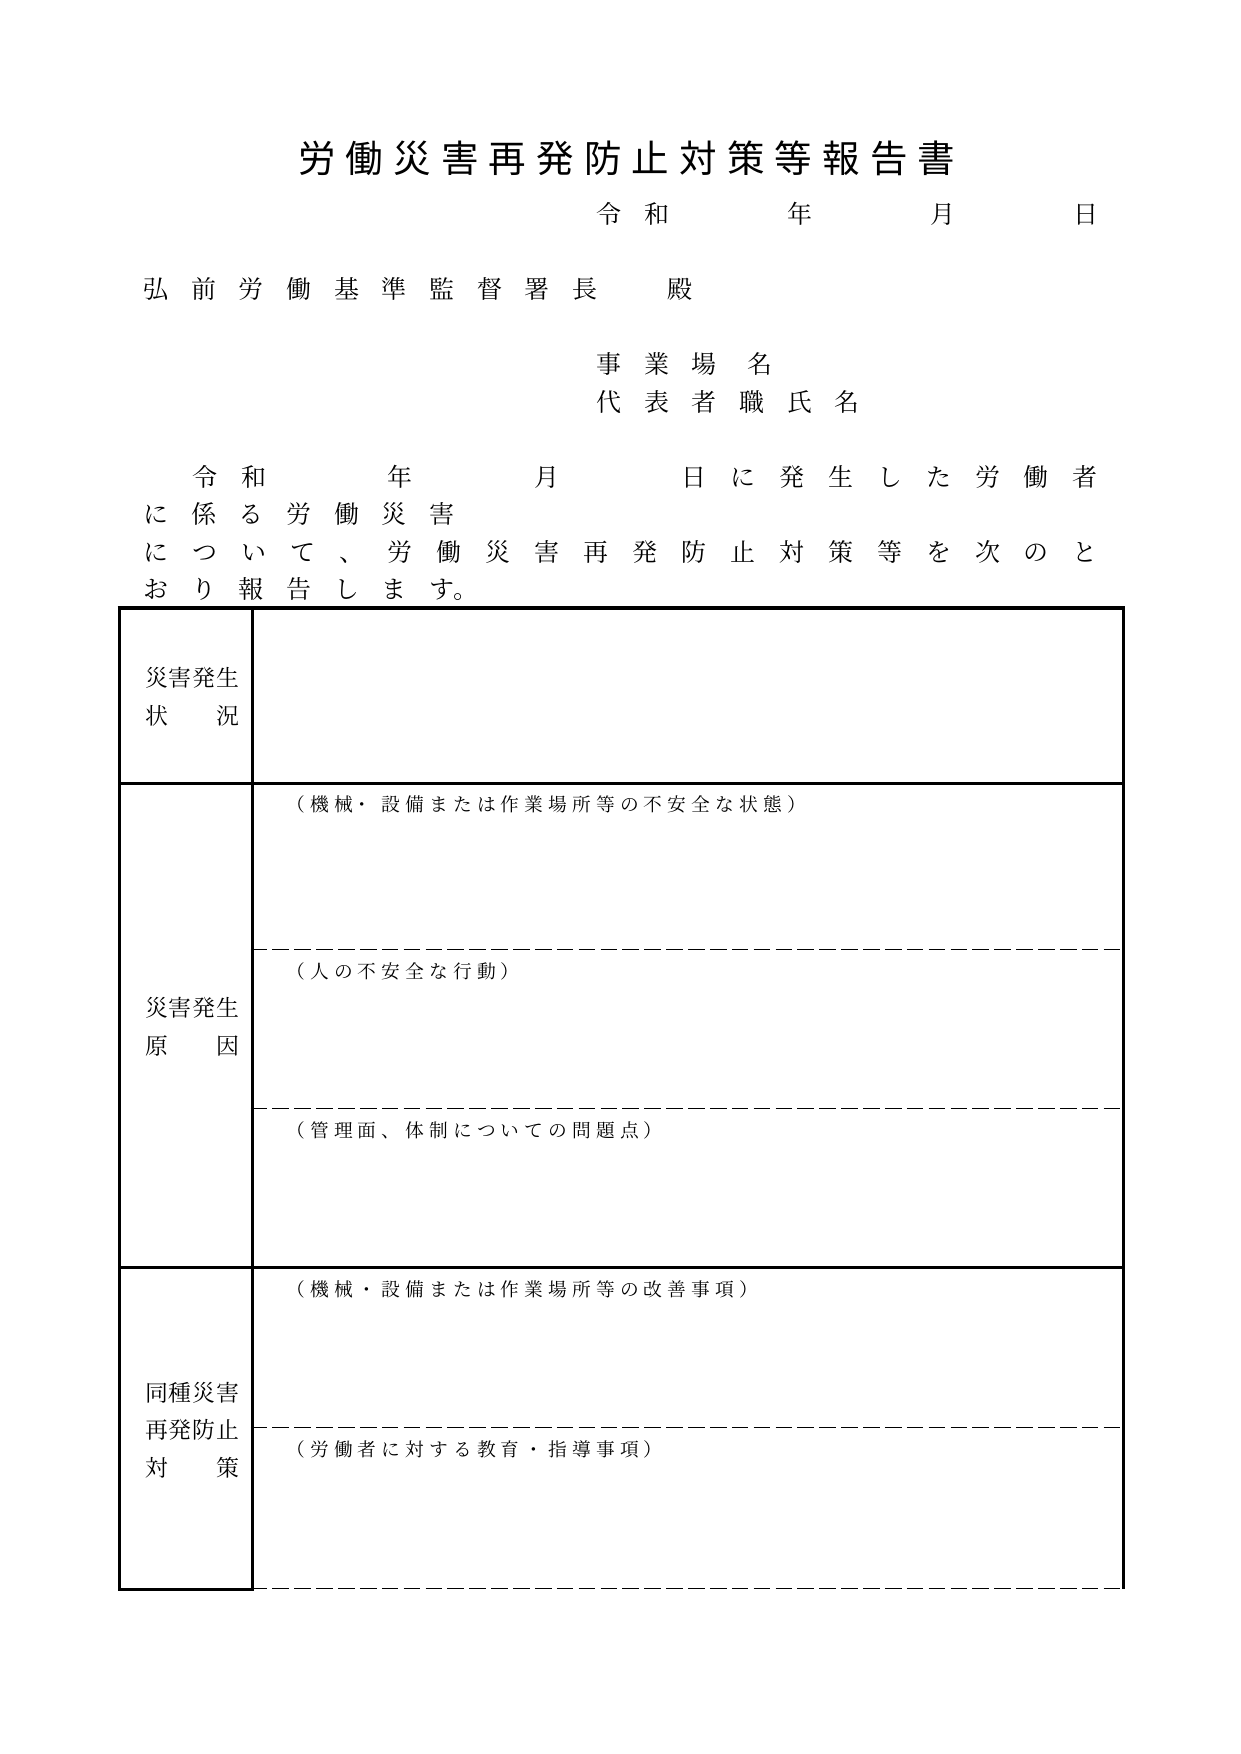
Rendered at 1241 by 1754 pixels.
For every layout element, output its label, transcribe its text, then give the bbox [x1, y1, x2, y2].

text について、労働災害再発防止対策等を次のとおり報告します。 [131, 531, 1121, 606]
text 事業場名 [573, 344, 1121, 381]
table_cell 災害発生 原 因 [121, 785, 251, 1266]
text 労働災害再発防止対策等報告書 [131, 119, 1121, 194]
table_header 災害発生 状 況 [121, 610, 251, 782]
table_cell 同種災害 再発防止 対 策 [121, 1269, 251, 1588]
table_cell （管理面、体制についての問題点） [254, 1108, 1122, 1266]
table_cell （労働者に対する教育・指導事項） [254, 1427, 1122, 1588]
table_cell （機械･設備または作業場所等の不安全な状態） [254, 785, 1122, 949]
text 弘前労働基準監督署長 殿 [143, 269, 1121, 306]
text 代表者職氏名 [573, 381, 1121, 419]
table_header [254, 610, 1122, 782]
table_cell （機械・設備または作業場所等の改善事項） [254, 1269, 1122, 1427]
text 令和 年 月 日に発生した労働者 に係る労働災害 [131, 456, 1121, 531]
text 令和 年 月 日 [131, 194, 1121, 231]
table_cell （人の不安全な行動） [254, 949, 1122, 1108]
